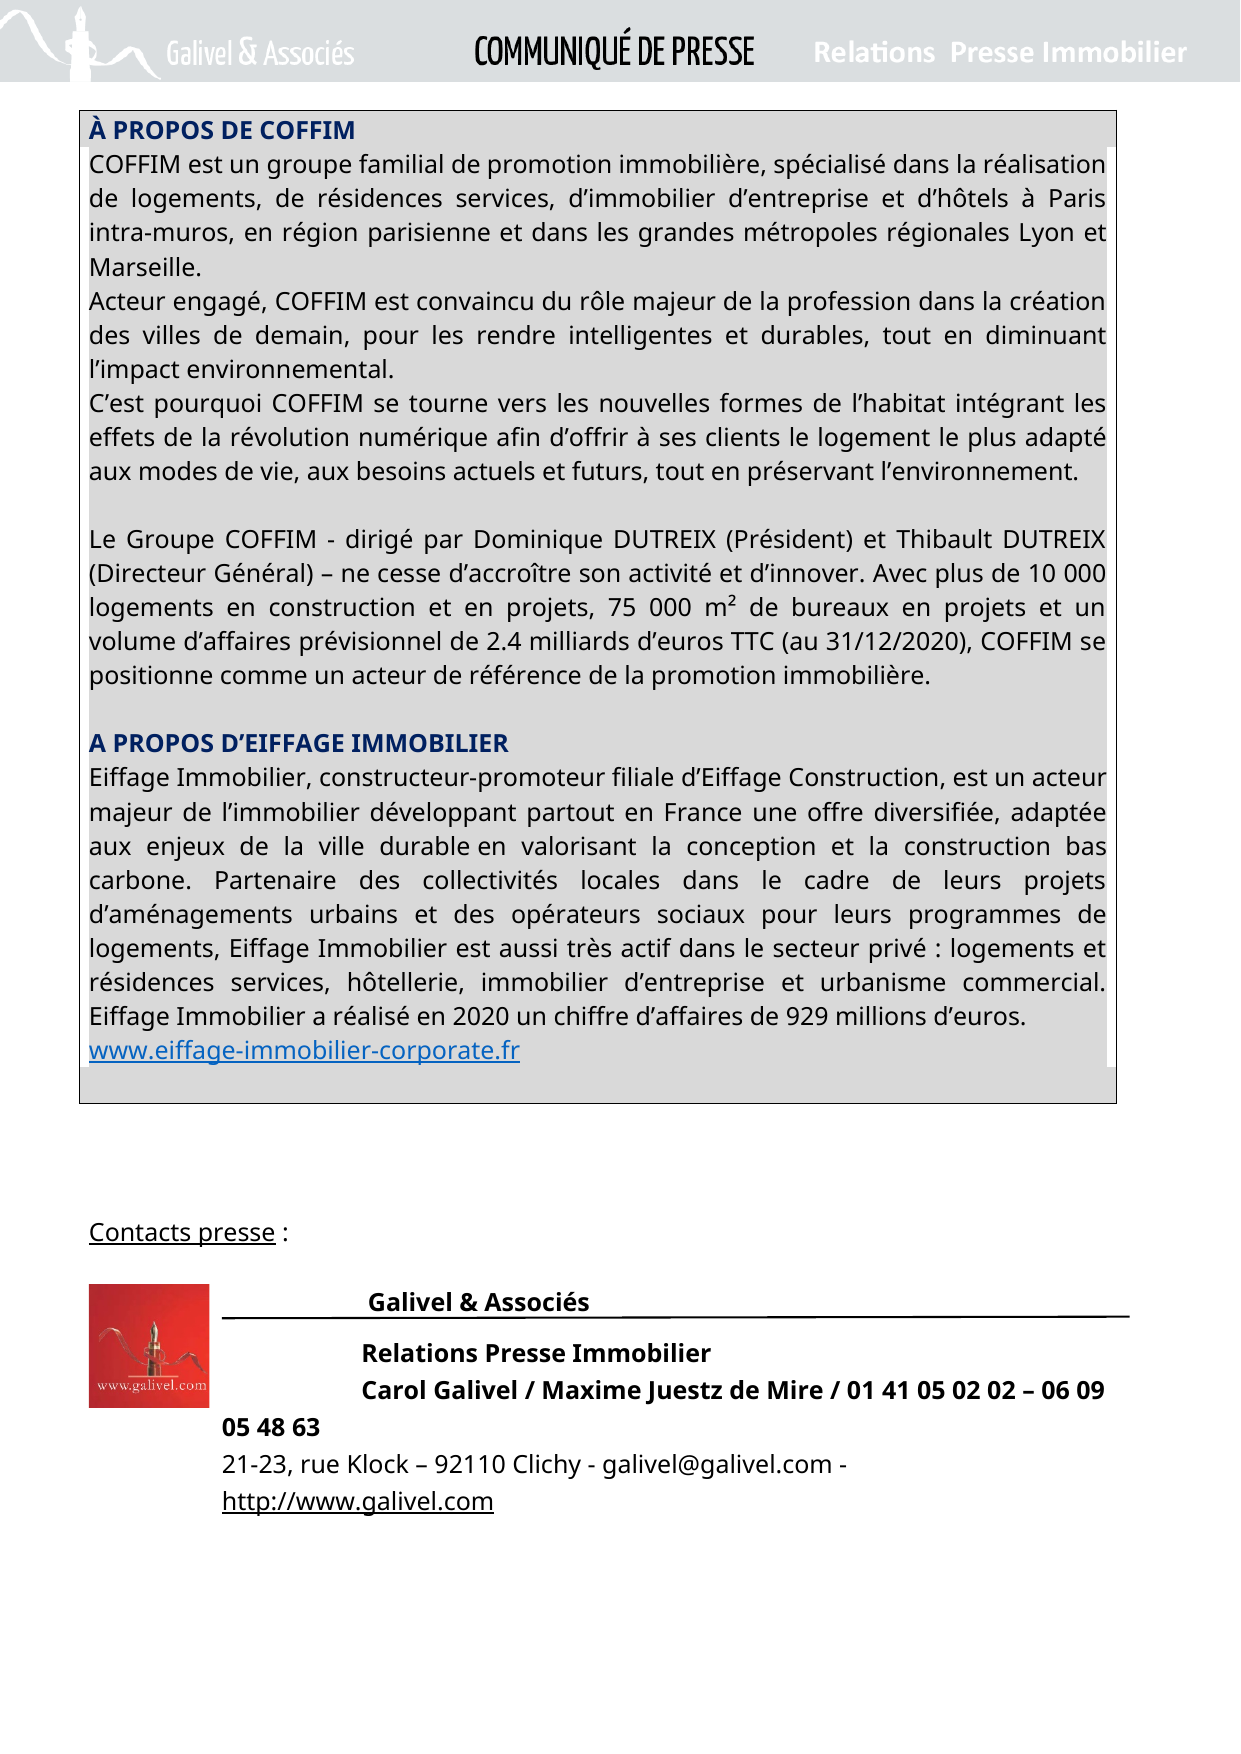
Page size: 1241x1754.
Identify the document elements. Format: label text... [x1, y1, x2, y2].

text Relations Presse Immobilier [222, 1336, 1107, 1370]
text Le Groupe COFFIM - dirigé par Dominique DUTREIX (Président) et Thibault DUTREIX (Directeur Général) – ne cesse d’accroître son activité et d’innover. Avec plus de 10 000 logements en construction et en projets, 75 000 m² de bureaux en projets et un volume d’affaires prévisionnel de 2.4 milliards d’euros TTC (au 31/12/2020), COFFIM se positionne comme un acteur de référence de la promotion immobilière. [89, 522, 1107, 692]
text Galivel & Associés [222, 1285, 1107, 1317]
picture [0, 0, 1241, 82]
text www.eiffage-immobilier-corporate.fr [89, 1033, 1107, 1063]
picture [87, 1284, 210, 1406]
text COFFIM est un groupe familial de promotion immobilière, spécialisé dans la réalisation de logements, de résidences services, d’immobilier d’entreprise et d’hôtels à Paris intra-muros, en région parisienne et dans les grandes métropoles régionales Lyon et Marseille. [89, 147, 1107, 283]
text 21-23, rue Klock – 92110 Clichy - galivel@galivel.com - http://www.galivel.com [222, 1446, 1107, 1517]
text Eiffage Immobilier, constructeur-promoteur filiale d’Eiffage Construction, est un acteur majeur de l’immobilier développant partout en France une offre diversifiée, adaptée aux enjeux de la ville durable en valorisant la conception et la construction bas carbone. Partenaire des collectivités locales dans le cadre de leurs projets d’aménagements urbains et des opérateurs sociaux pour leurs programmes de logements, Eiffage Immobilier est aussi très actif dans le secteur privé : logements et résidences services, hôtellerie, immobilier d’entreprise et urbanisme commercial. Eiffage Immobilier a réalisé en 2020 un chiffre d’affaires de 929 millions d’euros. [89, 760, 1107, 1033]
text Carol Galivel / Maxime Juestz de Mire / 01 41 05 02 02 – 06 09 05 48 63 [222, 1373, 1107, 1444]
text Acteur engagé, COFFIM est convaincu du rôle majeur de la profession dans la création des villes de demain, pour les rendre intelligentes et durables, tout en diminuant l’impact environnemental. [89, 283, 1107, 385]
text À PROPOS DE COFFIM [80, 111, 1116, 147]
text A PROPOS D’EIFFAGE IMMOBILIER [89, 726, 1107, 760]
text Contacts presse : [89, 1214, 1107, 1248]
text C’est pourquoi COFFIM se tourne vers les nouvelles formes de l’habitat intégrant les effets de la révolution numérique afin d’offrir à ses clients le logement le plus adapté aux modes de vie, aux besoins actuels et futurs, tout en préservant l’environnement. [89, 385, 1107, 488]
